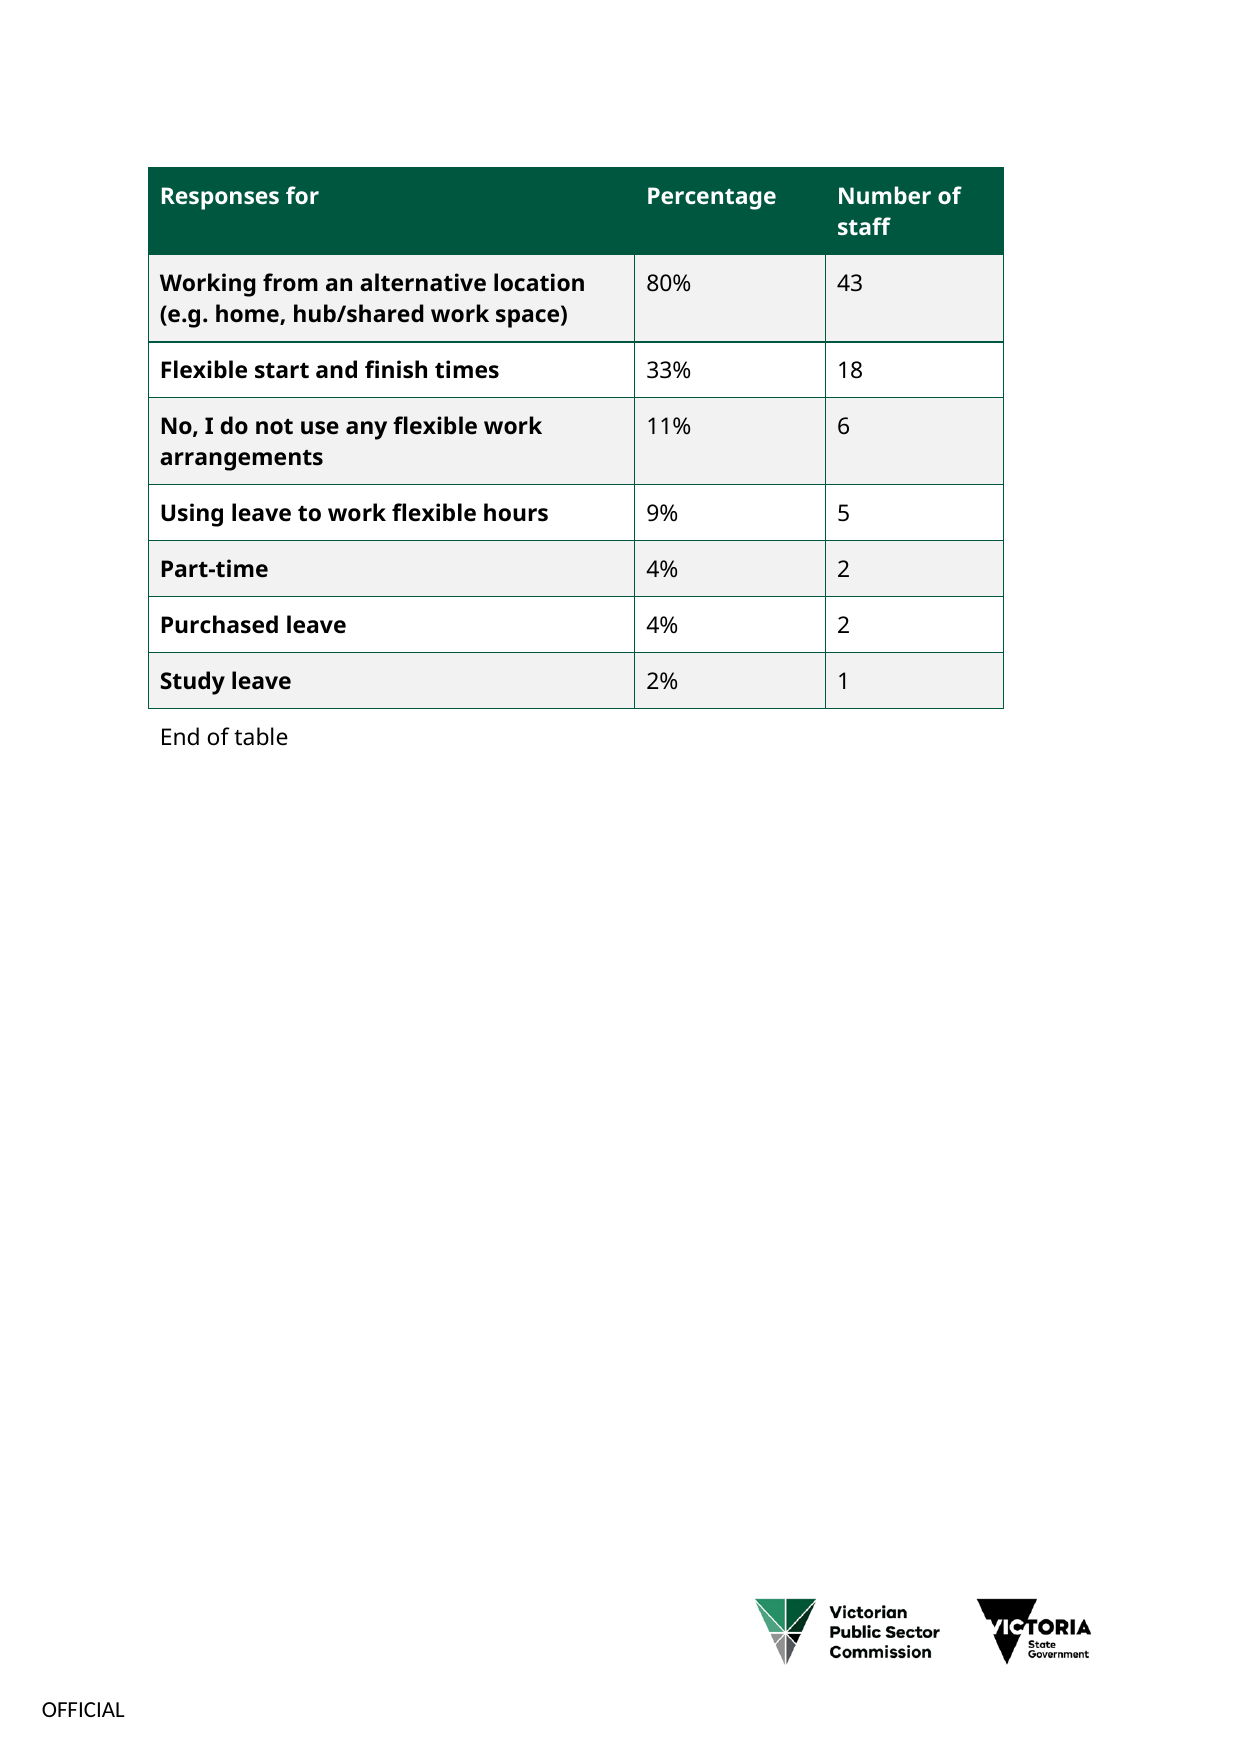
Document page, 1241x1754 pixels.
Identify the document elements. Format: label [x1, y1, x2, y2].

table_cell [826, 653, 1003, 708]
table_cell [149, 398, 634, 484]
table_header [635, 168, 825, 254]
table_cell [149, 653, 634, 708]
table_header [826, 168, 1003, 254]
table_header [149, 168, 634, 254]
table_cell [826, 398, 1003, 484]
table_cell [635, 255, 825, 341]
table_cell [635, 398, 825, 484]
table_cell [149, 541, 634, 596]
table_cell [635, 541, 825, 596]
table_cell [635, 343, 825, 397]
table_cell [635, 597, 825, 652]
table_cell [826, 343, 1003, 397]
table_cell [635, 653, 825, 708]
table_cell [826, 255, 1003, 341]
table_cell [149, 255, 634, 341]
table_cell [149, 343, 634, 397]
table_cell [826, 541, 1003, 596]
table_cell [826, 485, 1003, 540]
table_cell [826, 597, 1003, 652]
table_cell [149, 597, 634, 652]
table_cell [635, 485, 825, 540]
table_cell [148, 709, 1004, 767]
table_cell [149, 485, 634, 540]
picture [754, 1598, 1093, 1666]
